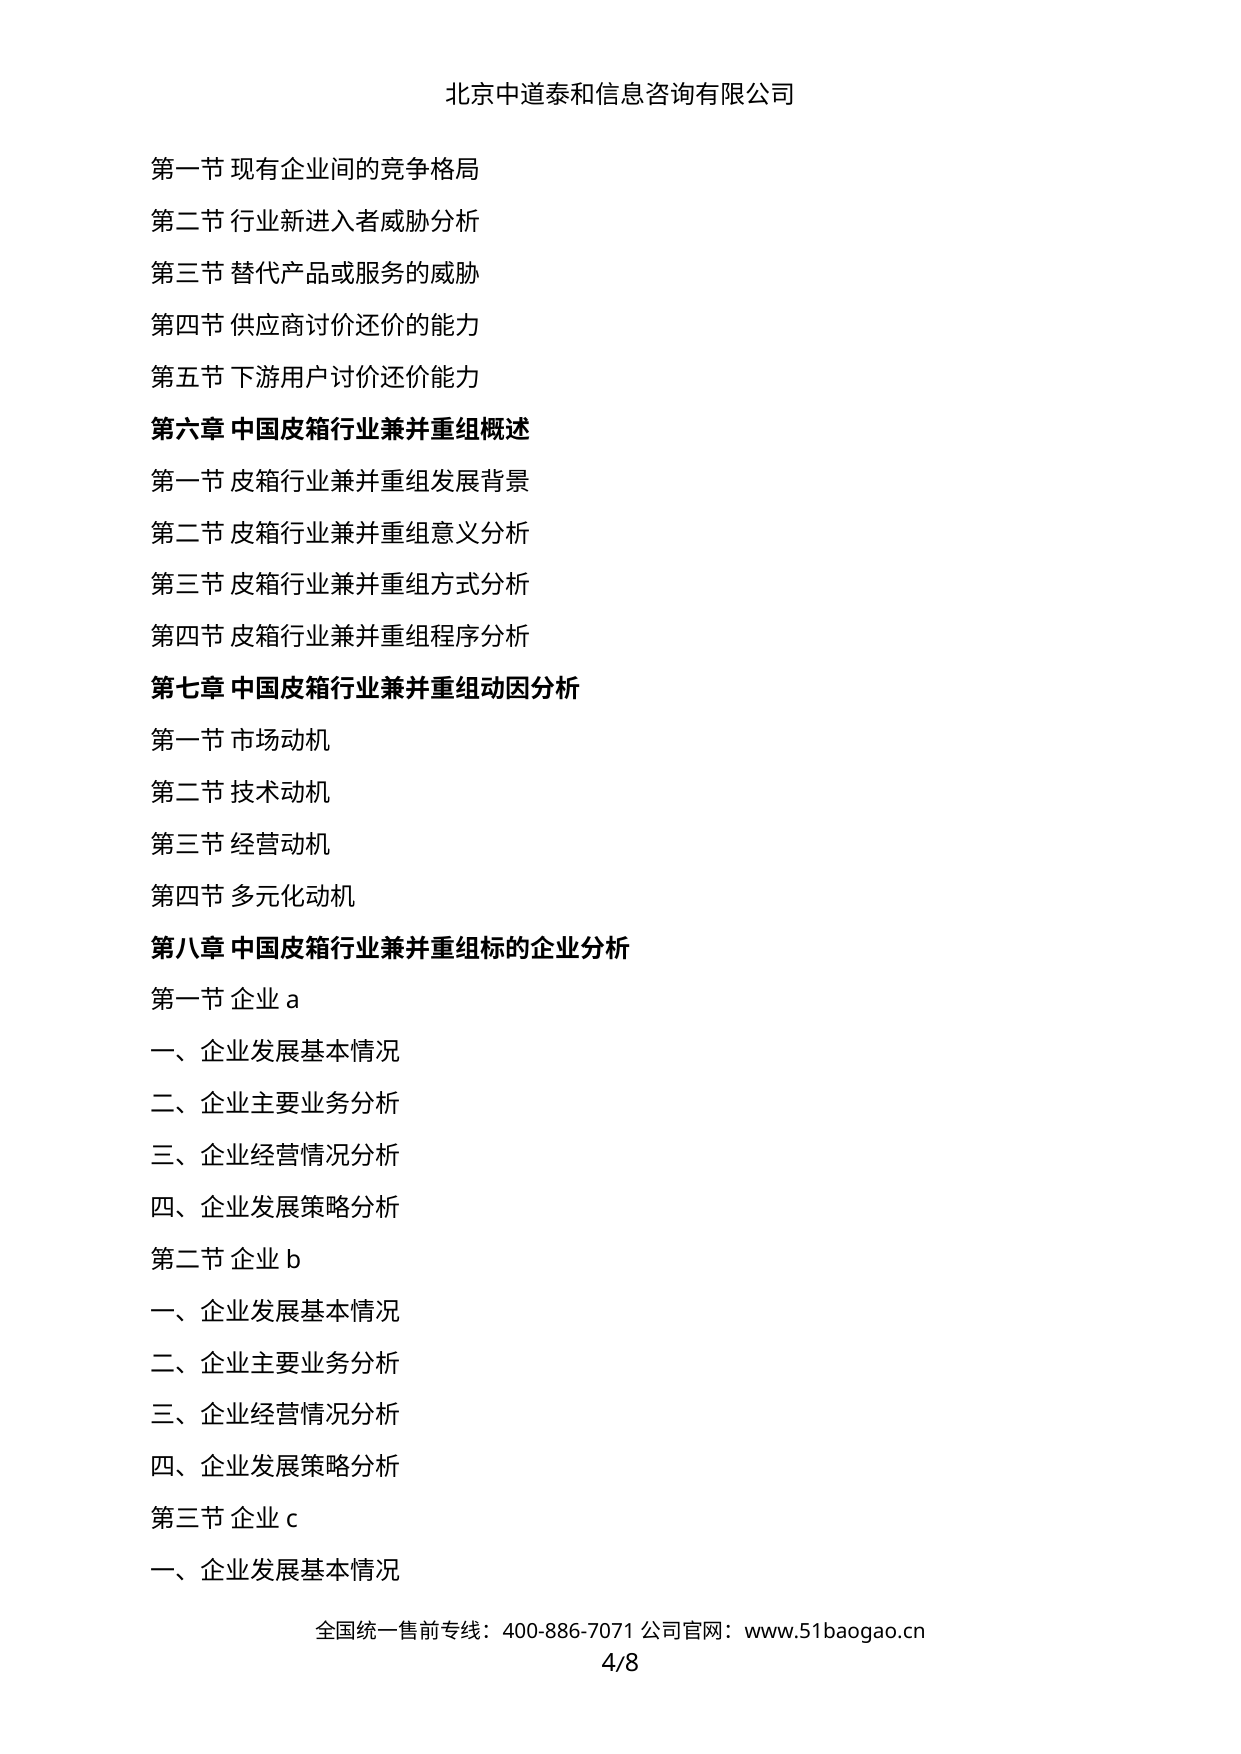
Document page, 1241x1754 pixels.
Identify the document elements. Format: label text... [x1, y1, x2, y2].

text 第一节 皮箱行业兼并重组发展背景 [150, 461, 1090, 497]
text 第三节 替代产品或服务的威胁 [150, 254, 1090, 290]
text 第七章 中国皮箱行业兼并重组动因分析 [150, 669, 1090, 705]
text 第二节 皮箱行业兼并重组意义分析 [150, 513, 1090, 549]
text 二、企业主要业务分析 [150, 1084, 1090, 1120]
text 四、企业发展策略分析 [150, 1187, 1090, 1224]
text 第三节 企业c [150, 1499, 1090, 1535]
text 第二节 行业新进入者威胁分析 [150, 202, 1090, 238]
text 第一节 市场动机 [150, 721, 1090, 757]
text 第四节 多元化动机 [150, 876, 1090, 912]
text 二、企业主要业务分析 [150, 1343, 1090, 1379]
text 第五节 下游用户讨价还价能力 [150, 357, 1090, 394]
text 第二节 技术动机 [150, 772, 1090, 809]
text 第四节 供应商讨价还价的能力 [150, 306, 1090, 342]
text 一、企业发展基本情况 [150, 1551, 1090, 1587]
text 一、企业发展基本情况 [150, 1032, 1090, 1068]
text 第一节 企业a [150, 980, 1090, 1016]
text 第八章 中国皮箱行业兼并重组标的企业分析 [150, 928, 1090, 964]
text 第二节 企业b [150, 1239, 1090, 1276]
text 第三节 皮箱行业兼并重组方式分析 [150, 565, 1090, 601]
text 第四节 皮箱行业兼并重组程序分析 [150, 617, 1090, 653]
text 三、企业经营情况分析 [150, 1395, 1090, 1431]
text 一、企业发展基本情况 [150, 1291, 1090, 1327]
text 第三节 经营动机 [150, 824, 1090, 861]
text 第六章 中国皮箱行业兼并重组概述 [150, 409, 1090, 446]
text 四、企业发展策略分析 [150, 1447, 1090, 1483]
text 三、企业经营情况分析 [150, 1136, 1090, 1172]
text 第一节 现有企业间的竞争格局 [150, 150, 1090, 186]
